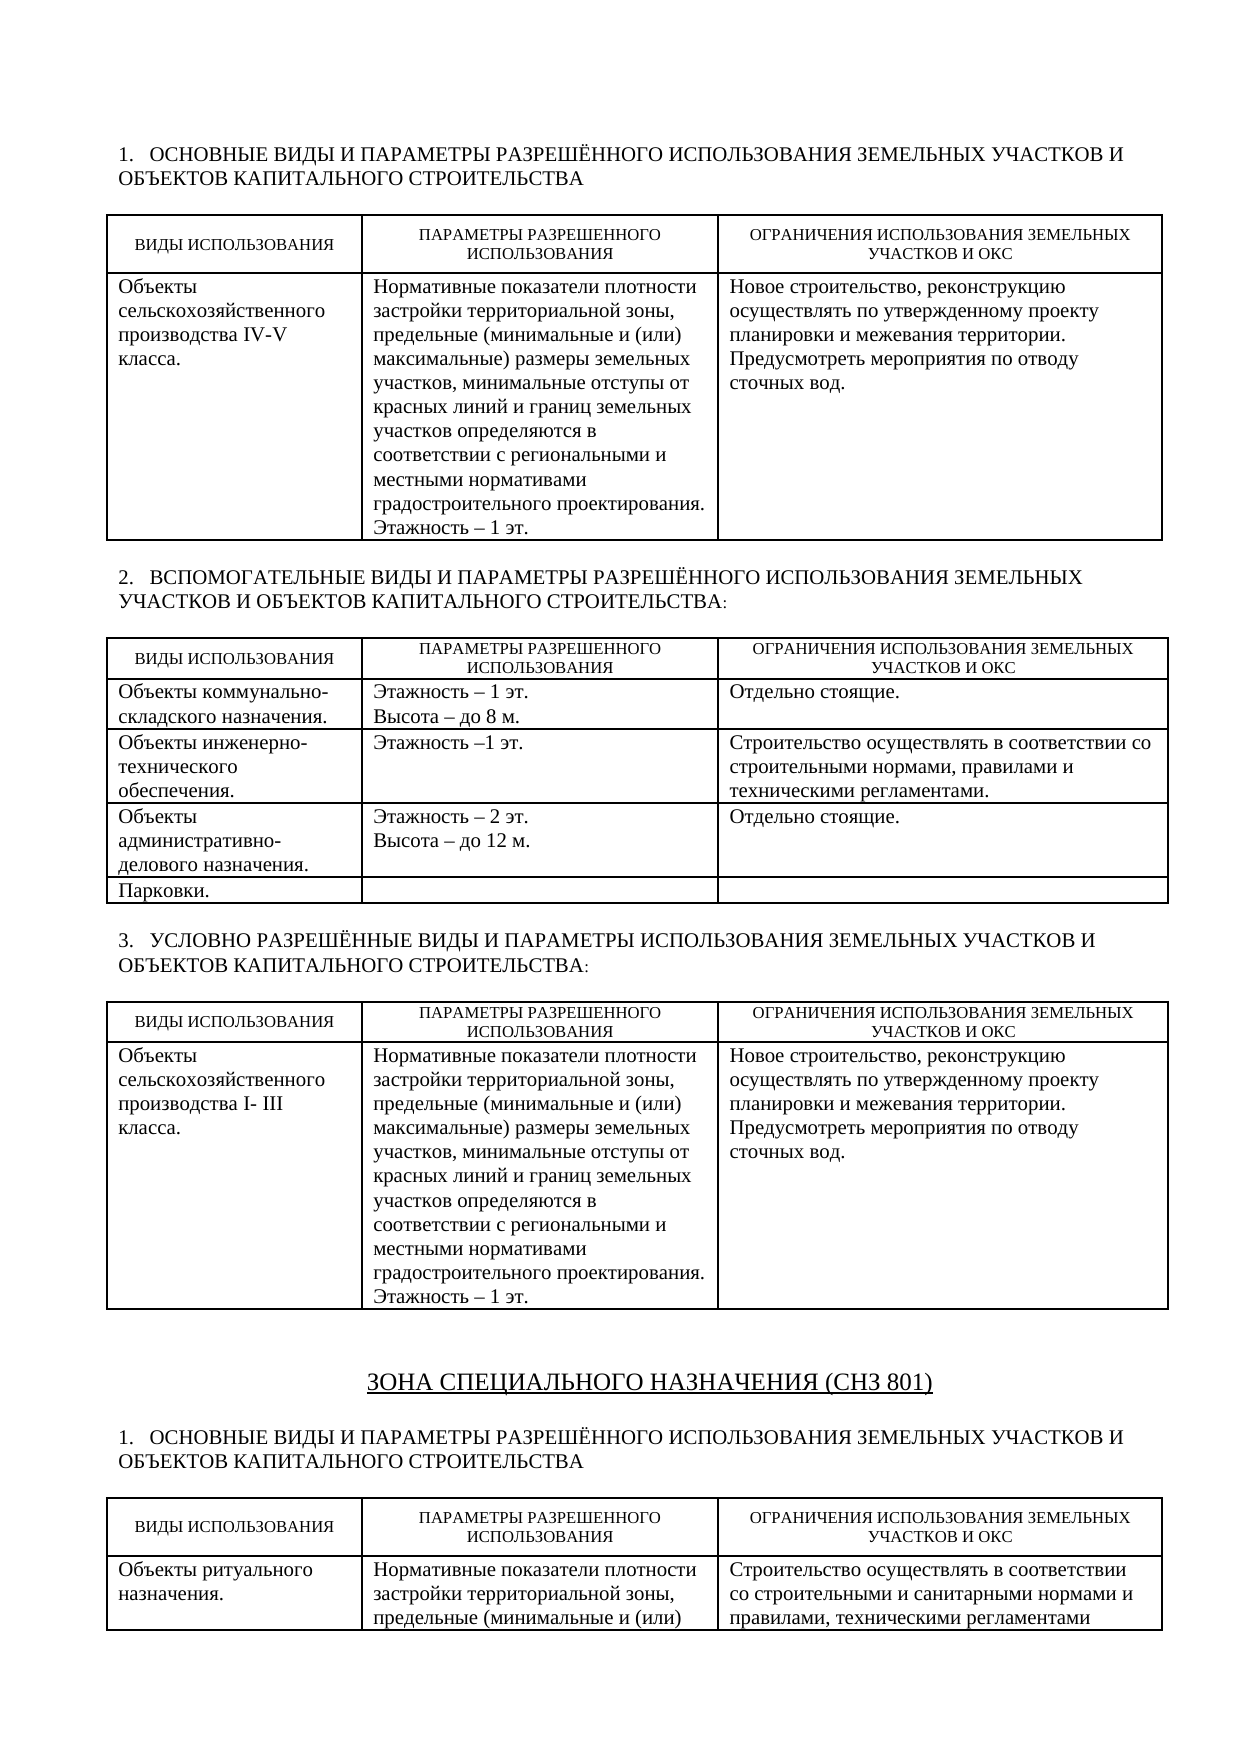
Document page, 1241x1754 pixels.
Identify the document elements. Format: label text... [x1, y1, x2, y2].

table_cell [719, 878, 1167, 902]
table_cell Этажность –1 эт. [363, 730, 717, 802]
table_cell Объекты инженерно-технического обеспечения. [108, 730, 361, 802]
text ЗОНА СПЕЦИАЛЬНОГО НАЗНАЧЕНИЯ (СНЗ 801) [118, 1367, 1181, 1396]
table_cell Объекты сельскохозяйственного производства IV-V класса. [108, 274, 361, 539]
table_header ВИДЫ ИСПОЛЬЗОВАНИЯ [108, 1003, 361, 1041]
table_cell Парковки. [108, 878, 361, 902]
table_header ПАРАМЕТРЫ РАЗРЕШЕННОГО ИСПОЛЬЗОВАНИЯ [363, 1003, 717, 1041]
table_cell Строительство осуществлять в соответствии со строительными нормами, правилами и техническими регламентами. [719, 730, 1167, 802]
text 1. ОСНОВНЫЕ ВИДЫ И ПАРАМЕТРЫ РАЗРЕШЁННОГО ИСПОЛЬЗОВАНИЯ ЗЕМЕЛЬНЫХ УЧАСТКОВ И ОБЪЕКТОВ КАПИТАЛЬНОГО СТРОИТЕЛЬСТВА [118, 1425, 1181, 1473]
table_cell Отдельно стоящие. [719, 680, 1167, 728]
table_header ОГРАНИЧЕНИЯ ИСПОЛЬЗОВАНИЯ ЗЕМЕЛЬНЫХ УЧАСТКОВ И ОКС [719, 639, 1167, 677]
table_cell Нормативные показатели плотности застройки территориальной зоны, предельные (минимальные и (или) максимальные) размеры земельных участков, минимальные отступы от красных линий и границ земельных участков определяются в соответствии с региональными и местными нормативами градостроительного проектирования. Этажность – 1 эт. [363, 1043, 717, 1308]
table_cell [108, 1557, 361, 1629]
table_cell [363, 1557, 717, 1629]
table_cell Нормативные показатели плотности застройки территориальной зоны, предельные (минимальные и (или) максимальные) размеры земельных участков, минимальные отступы от красных линий и границ земельных участков определяются в соответствии с региональными и местными нормативами градостроительного проектирования. Этажность – 1 эт. [363, 274, 717, 539]
table_header ПАРАМЕТРЫ РАЗРЕШЕННОГО ИСПОЛЬЗОВАНИЯ [363, 639, 717, 677]
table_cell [719, 1557, 1161, 1629]
table_cell Объекты коммунально-складского назначения. [108, 680, 361, 728]
table_cell Отдельно стоящие. [719, 804, 1167, 876]
table_cell Новое строительство, реконструкцию осуществлять по утвержденному проекту планировки и межевания территории. Предусмотреть мероприятия по отводу сточных вод. [719, 1043, 1167, 1308]
table_cell Объекты административно-делового назначения. [108, 804, 361, 876]
text 3. УСЛОВНО РАЗРЕШЁННЫЕ ВИДЫ И ПАРАМЕТРЫ ИСПОЛЬЗОВАНИЯ ЗЕМЕЛЬНЫХ УЧАСТКОВ И ОБЪЕКТОВ КАПИТАЛЬНОГО СТРОИТЕЛЬСТВА: [118, 928, 1181, 977]
table_header ПАРАМЕТРЫ РАЗРЕШЕННОГО ИСПОЛЬЗОВАНИЯ [363, 216, 717, 272]
table_header ОГРАНИЧЕНИЯ ИСПОЛЬЗОВАНИЯ ЗЕМЕЛЬНЫХ УЧАСТКОВ И ОКС [719, 1003, 1167, 1041]
table_cell Этажность – 2 эт. Высота – до . [363, 804, 717, 876]
table_cell [363, 878, 717, 902]
table_cell Новое строительство, реконструкцию осуществлять по утвержденному проекту планировки и межевания территории. Предусмотреть мероприятия по отводу сточных вод. [719, 274, 1161, 539]
table_header ОГРАНИЧЕНИЯ ИСПОЛЬЗОВАНИЯ ЗЕМЕЛЬНЫХ УЧАСТКОВ И ОКС [719, 1499, 1161, 1554]
table_cell Этажность – 1 эт. Высота – до . [363, 680, 717, 728]
text 2. ВСПОМОГАТЕЛЬНЫЕ ВИДЫ И ПАРАМЕТРЫ РАЗРЕШЁННОГО ИСПОЛЬЗОВАНИЯ ЗЕМЕЛЬНЫХ УЧАСТКОВ И ОБЪЕКТОВ КАПИТАЛЬНОГО СТРОИТЕЛЬСТВА: [118, 565, 1181, 613]
table_header ОГРАНИЧЕНИЯ ИСПОЛЬЗОВАНИЯ ЗЕМЕЛЬНЫХ УЧАСТКОВ И ОКС [719, 216, 1161, 272]
text 1. ОСНОВНЫЕ ВИДЫ И ПАРАМЕТРЫ РАЗРЕШЁННОГО ИСПОЛЬЗОВАНИЯ ЗЕМЕЛЬНЫХ УЧАСТКОВ И ОБЪЕКТОВ КАПИТАЛЬНОГО СТРОИТЕЛЬСТВА [118, 142, 1181, 190]
table_header ВИДЫ ИСПОЛЬЗОВАНИЯ [108, 639, 361, 677]
table_header ВИДЫ ИСПОЛЬЗОВАНИЯ [108, 216, 361, 272]
table_header ПАРАМЕТРЫ РАЗРЕШЕННОГО ИСПОЛЬЗОВАНИЯ [363, 1499, 717, 1554]
table_header ВИДЫ ИСПОЛЬЗОВАНИЯ [108, 1499, 361, 1554]
table_cell Объекты сельскохозяйственного производства I- III класса. [108, 1043, 361, 1308]
